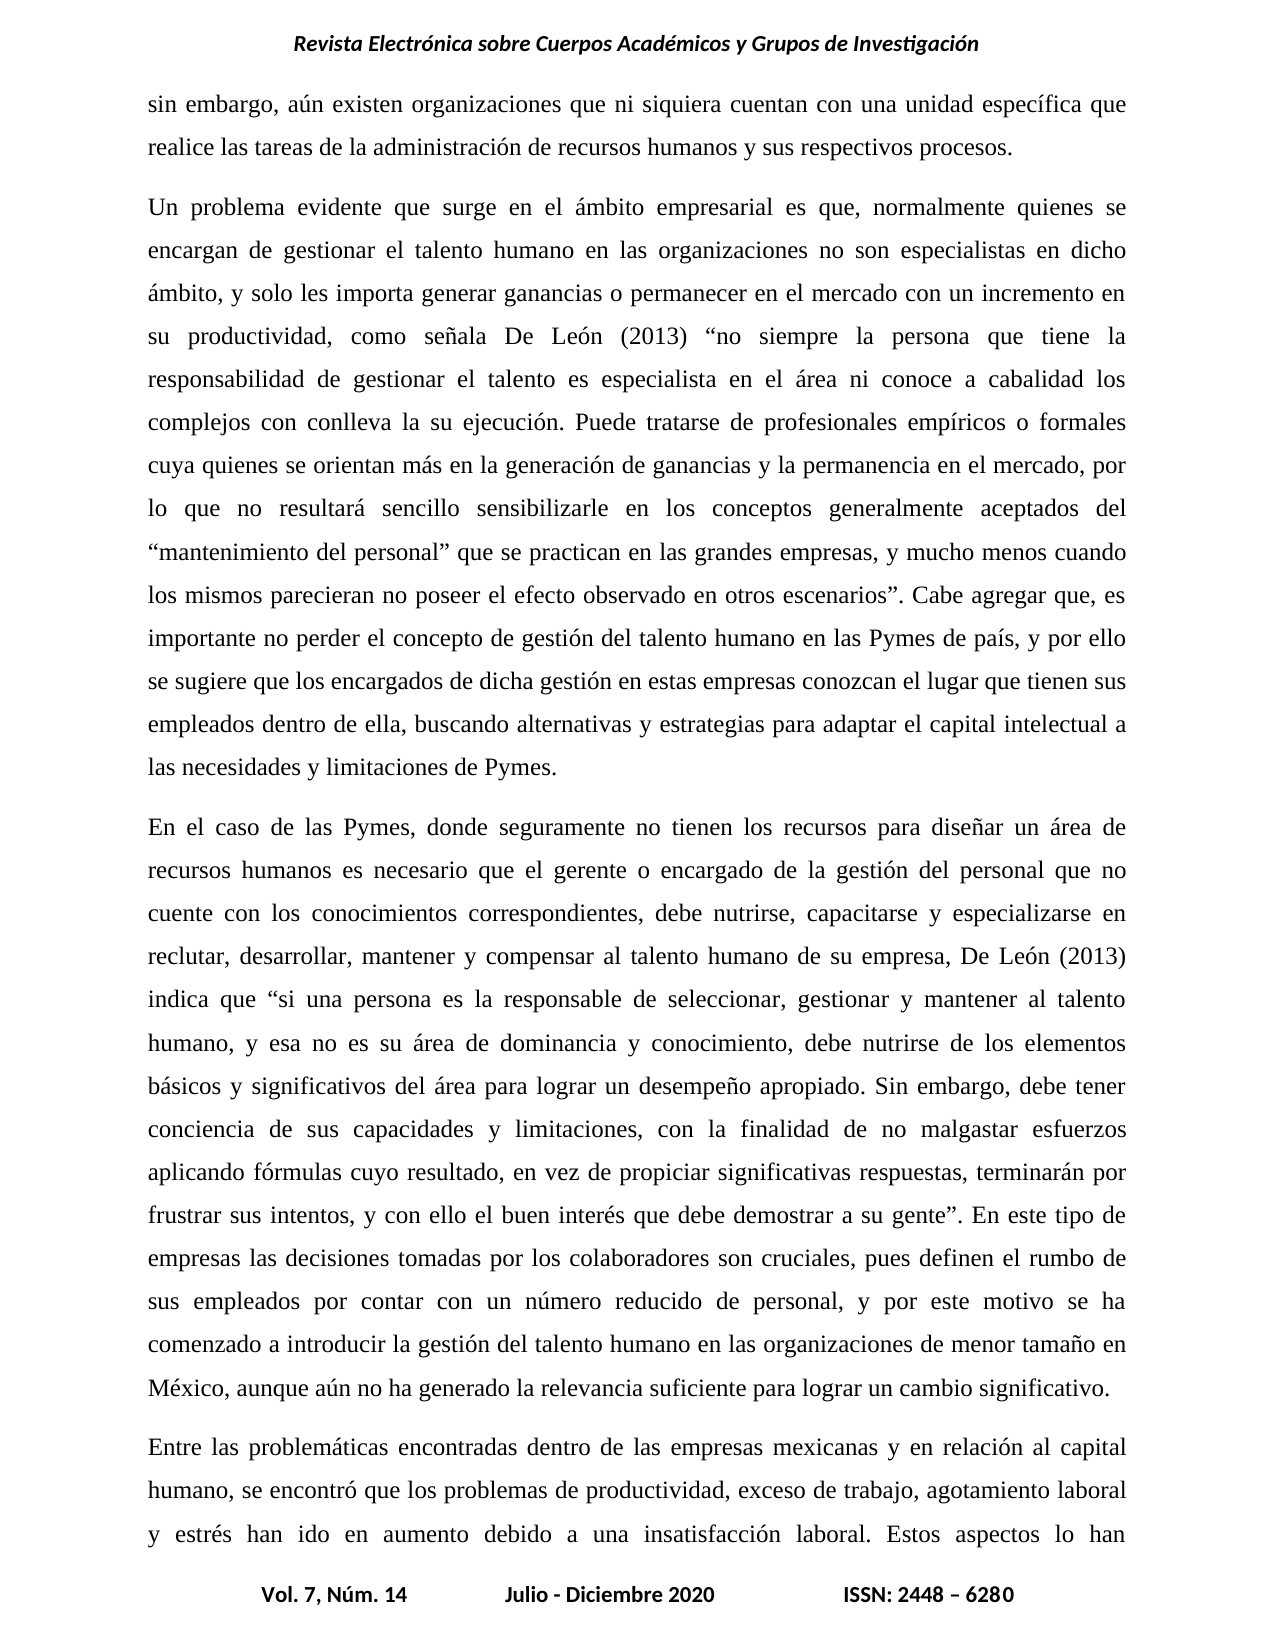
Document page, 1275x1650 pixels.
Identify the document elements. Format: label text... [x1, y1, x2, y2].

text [148, 89, 1127, 161]
text Un problema evidente que surge en el ámbito empresarial es que, normalmente quienes se encargan de gestionar el talento humano en las organizaciones no son especialistas en dicho ámbito, y solo les importa generar ganancias o permanecer en el mercado con un incremento en su productividad, como señala De León (2013) “no siempre la persona que tiene la responsabilidad de gestionar el talento es especialista en el área ni conoce a cabalidad los complejos con conlleva la su ejecución. Puede tratarse de profesionales empíricos o formales cuya quienes se orientan más en la generación de ganancias y la permanencia en el mercado, por lo que no resultará sencillo sensibilizarle en los conceptos generalmente aceptados del “mantenimiento del personal” que se practican en las grandes empresas, y mucho menos cuando los mismos parecieran no poseer el efecto observado en otros escenarios”. Cabe agregar que, es importante no perder el concepto de gestión del talento humano en las Pymes de país, y por ello se sugiere que los encargados de dicha gestión en estas empresas conozcan el lugar que tienen sus empleados dentro de ella, buscando alternativas y estrategias para adaptar el capital intelectual a las necesidades y limitaciones de Pymes. [148, 192, 1127, 781]
text En el caso de las Pymes, donde seguramente no tienen los recursos para diseñar un área de recursos humanos es necesario que el gerente o encargado de la gestión del personal que no cuente con los conocimientos correspondientes, debe nutrirse, capacitarse y especializarse en reclutar, desarrollar, mantener y compensar al talento humano de su empresa, De León (2013) indica que “si una persona es la responsable de seleccionar, gestionar y mantener al talento humano, y esa no es su área de dominancia y conocimiento, debe nutrirse de los elementos básicos y significativos del área para lograr un desempeño apropiado. Sin embargo, debe tener conciencia de sus capacidades y limitaciones, con la finalidad de no malgastar esfuerzos aplicando fórmulas cuyo resultado, en vez de propiciar significativas respuestas, terminarán por frustrar sus intentos, y con ello el buen interés que debe demostrar a su gente”. En este tipo de empresas las decisiones tomadas por los colaboradores son cruciales, pues definen el rumbo de sus empleados por contar con un número reducido de personal, y por este motivo se ha comenzado a introducir la gestión del talento humano en las organizaciones de menor tamaño en México, aunque aún no ha generado la relevancia suficiente para lograr un cambio significativo. [148, 812, 1127, 1401]
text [148, 1432, 1127, 1547]
